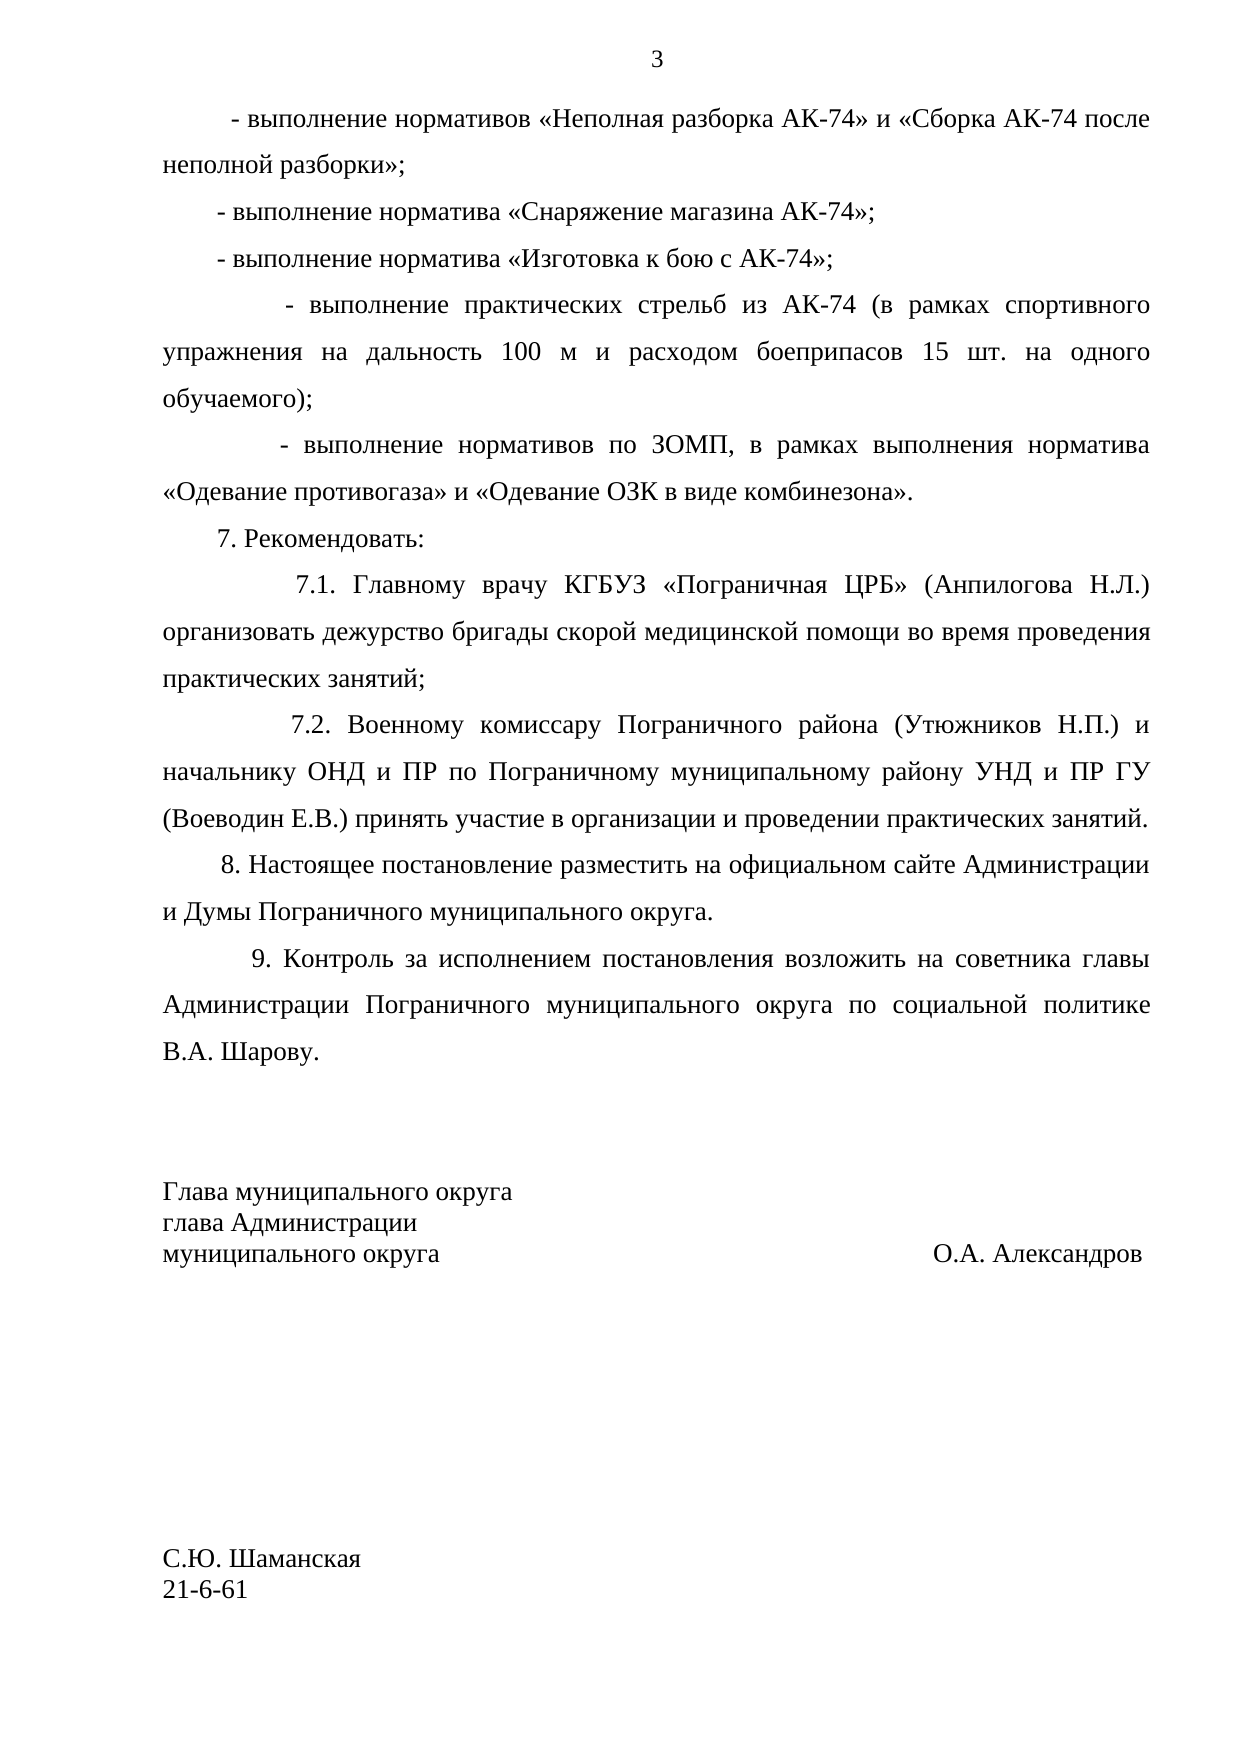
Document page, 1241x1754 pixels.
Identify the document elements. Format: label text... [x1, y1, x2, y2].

text 7.2. Военному комиссару Пограничного района (Утюжников Н.П.) и начальнику ОНД и ПР по Пограничному муниципальному району УНД и ПР ГУ (Воеводин Е.В.) принять участие в организации и проведении практических занятий. [162, 708, 1152, 833]
text С.Ю. Шаманская [162, 1542, 1137, 1573]
text 21-6-61 [162, 1573, 1137, 1604]
text 8. Настоящее постановление разместить на официальном сайте Администрации и Думы Пограничного муниципального округа. [162, 848, 1152, 926]
text - выполнение норматива «Изготовка к бою с АК-74»; [162, 242, 1152, 273]
text - выполнение практических стрельб из АК-74 (в рамках спортивного упражнения на дальность 100 м и расходом боеприпасов 15 шт. на одного обучаемого); [162, 288, 1152, 413]
text 9. Контроль за исполнением постановления возложить на советника главы Администрации Пограничного муниципального округа по социальной политике В.А. Шарову. [162, 942, 1152, 1066]
text 7. Рекомендовать: [162, 522, 1152, 553]
text глава Администрации [162, 1206, 1152, 1238]
text Глава муниципального округа [162, 1175, 1152, 1206]
text - выполнение нормативов «Неполная разборка АК-74» и «Сборка АК-74 после неполной разборки»; [162, 102, 1152, 180]
text муниципального округа О.А. Александров [162, 1238, 1152, 1269]
text 7.1. Главному врачу КГБУЗ «Пограничная ЦРБ» (Анпилогова Н.Л.) организовать дежурство бригады скорой медицинской помощи во время проведения практических занятий; [162, 568, 1152, 693]
text - выполнение нормативов по ЗОМП, в рамках выполнения норматива «Одевание противогаза» и «Одевание ОЗК в виде комбинезона». [162, 428, 1152, 506]
text - выполнение норматива «Снаряжение магазина АК-74»; [162, 195, 1152, 226]
